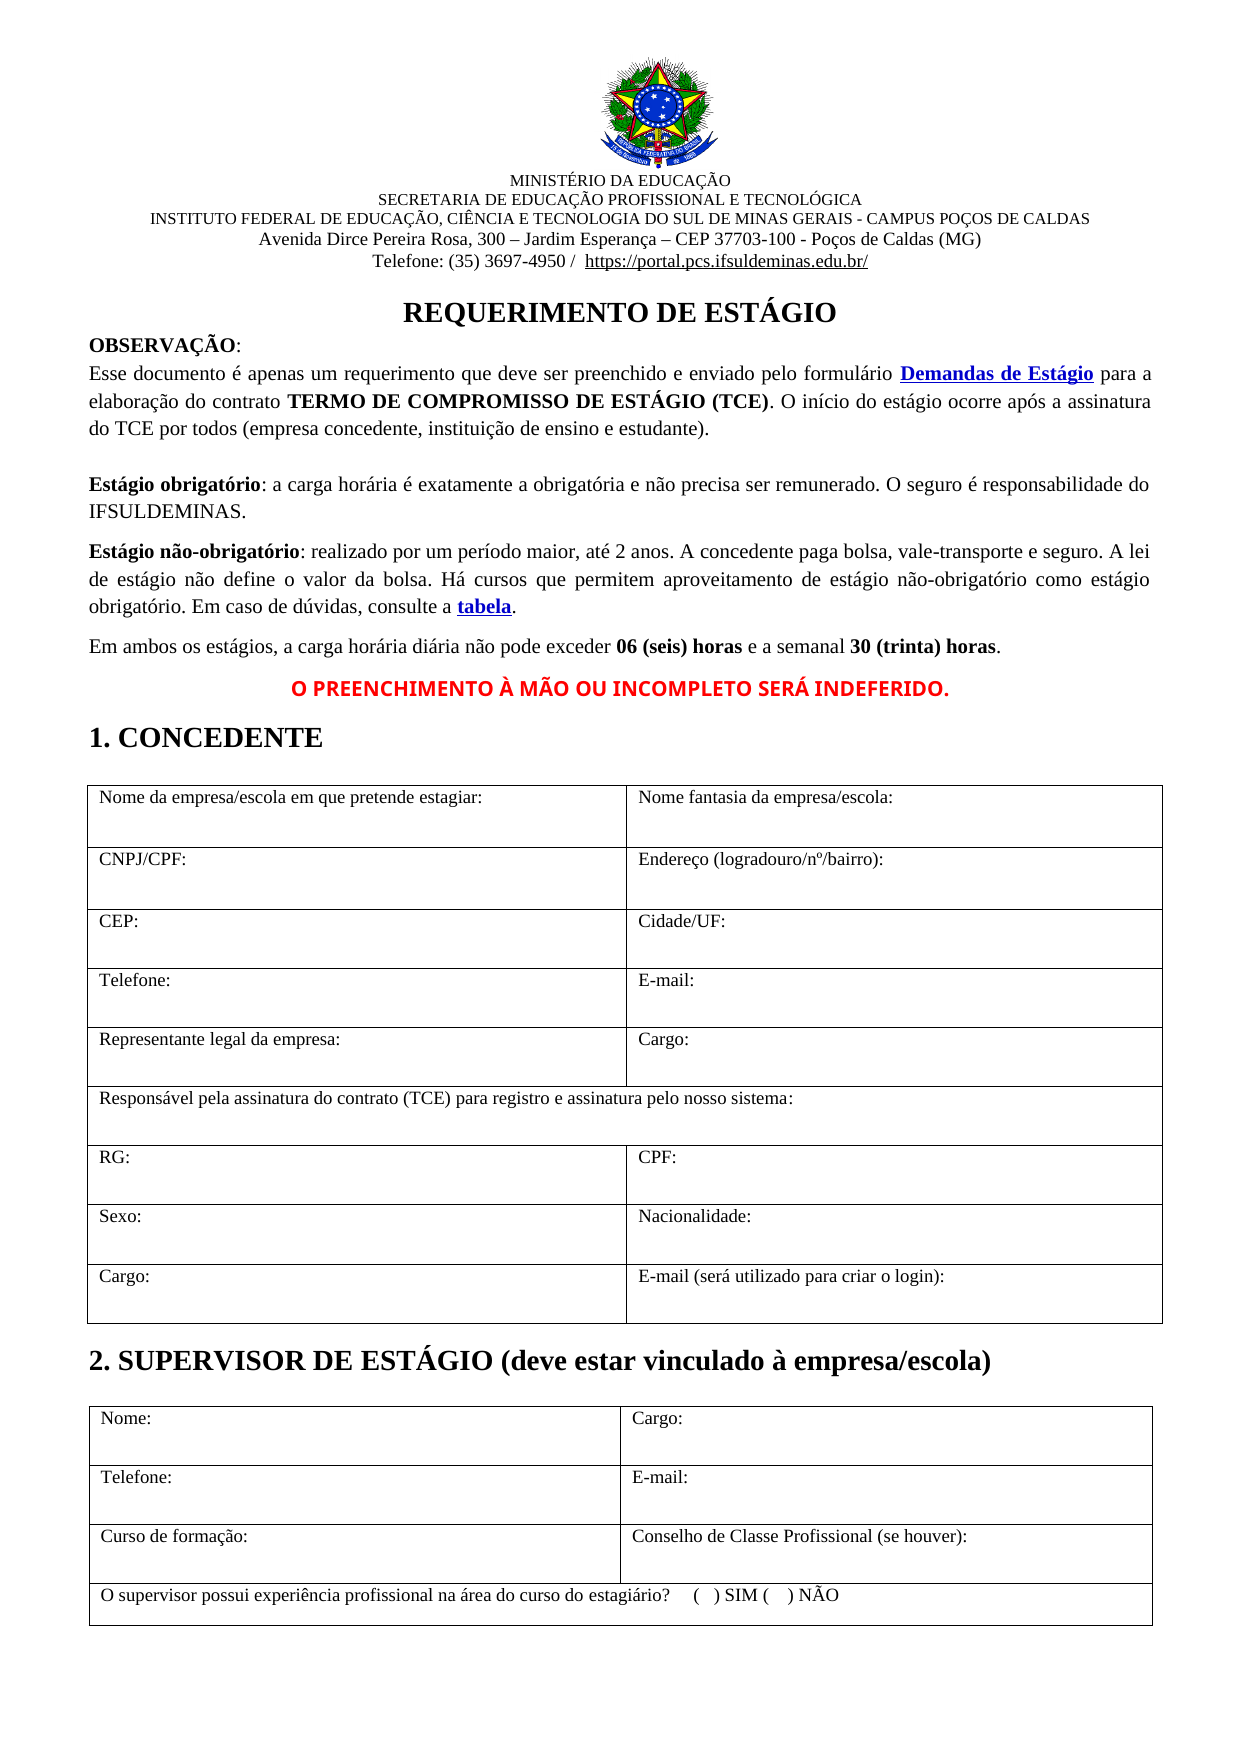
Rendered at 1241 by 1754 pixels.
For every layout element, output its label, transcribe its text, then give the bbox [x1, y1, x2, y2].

text 1. CONCEDENTE [88, 720, 1152, 753]
table_cell Conselho de Classe Profissional (se houver): [621, 1525, 1152, 1583]
table_cell E-mail: [621, 1466, 1152, 1524]
table_cell CEP: [88, 910, 626, 968]
table_header Nome fantasia da empresa/escola: [627, 786, 1162, 847]
text 2. SUPERVISOR DE ESTÁGIO (deve estar vinculado à empresa/escola) [88, 1343, 1152, 1377]
table_cell Telefone: [88, 969, 626, 1027]
table_cell E-mail (será utilizado para criar o login): [627, 1265, 1162, 1322]
text Esse documento é apenas um requerimento que deve ser preenchido e enviado pelo formulário Demandas de Estágio para a elaboração do contrato TERMO DE COMPROMISSO DE ESTÁGIO (TCE). O início do estágio ocorre após a assinatura do TCE por todos (empresa concedente, instituição de ensino e estudante). [88, 361, 1152, 440]
table_header Nome: [90, 1407, 620, 1465]
table_header Nome da empresa/escola em que pretende estagiar: [88, 786, 626, 847]
text Em ambos os estágios, a carga horária diária não pode exceder 06 (seis) horas e a semanal 30 (trinta) horas. [88, 634, 1152, 658]
table_cell CPF: [627, 1146, 1162, 1204]
table_cell O supervisor possui experiência profissional na área do curso do estagiário? ( ) SIM ( ) NÃO [90, 1584, 1152, 1624]
table_cell Curso de formação: [90, 1525, 620, 1583]
table_cell Telefone: [90, 1466, 620, 1524]
table_cell Nacionalidade: [627, 1205, 1162, 1263]
table_cell Sexo: [88, 1205, 626, 1263]
picture [594, 54, 721, 170]
table_header Cargo: [621, 1407, 1152, 1465]
table_cell RG: [88, 1146, 626, 1204]
table_cell Endereço (logradouro/nº/bairro): [627, 848, 1162, 909]
text OBSERVAÇÃO: [88, 333, 1152, 357]
table_cell E-mail: [627, 969, 1162, 1027]
text Estágio não-obrigatório: realizado por um período maior, até 2 anos. A concedente paga bolsa, vale-transporte e seguro. A lei de estágio não define o valor da bolsa. Há cursos que permitem aproveitamento de estágio não-obrigatório como estágio obrigatório. Em caso de dúvidas, consulte a tabela. [88, 539, 1152, 618]
text Estágio obrigatório: a carga horária é exatamente a obrigatória e não precisa ser remunerado. O seguro é responsabilidade do IFSULDEMINAS. [88, 471, 1152, 523]
table_cell Cargo: [88, 1265, 626, 1322]
text REQUERIMENTO DE ESTÁGIO [88, 295, 1152, 329]
table_cell Responsável pela assinatura do contrato (TCE) para registro e assinatura pelo nosso sistema: [88, 1087, 1162, 1145]
table_cell Cargo: [627, 1028, 1162, 1086]
table_cell Representante legal da empresa: [88, 1028, 626, 1086]
table_cell CNPJ/CPF: [88, 848, 626, 909]
table_cell Cidade/UF: [627, 910, 1162, 968]
text O PREENCHIMENTO À MÃO OU INCOMPLETO SERÁ INDEFERIDO. [88, 674, 1152, 703]
